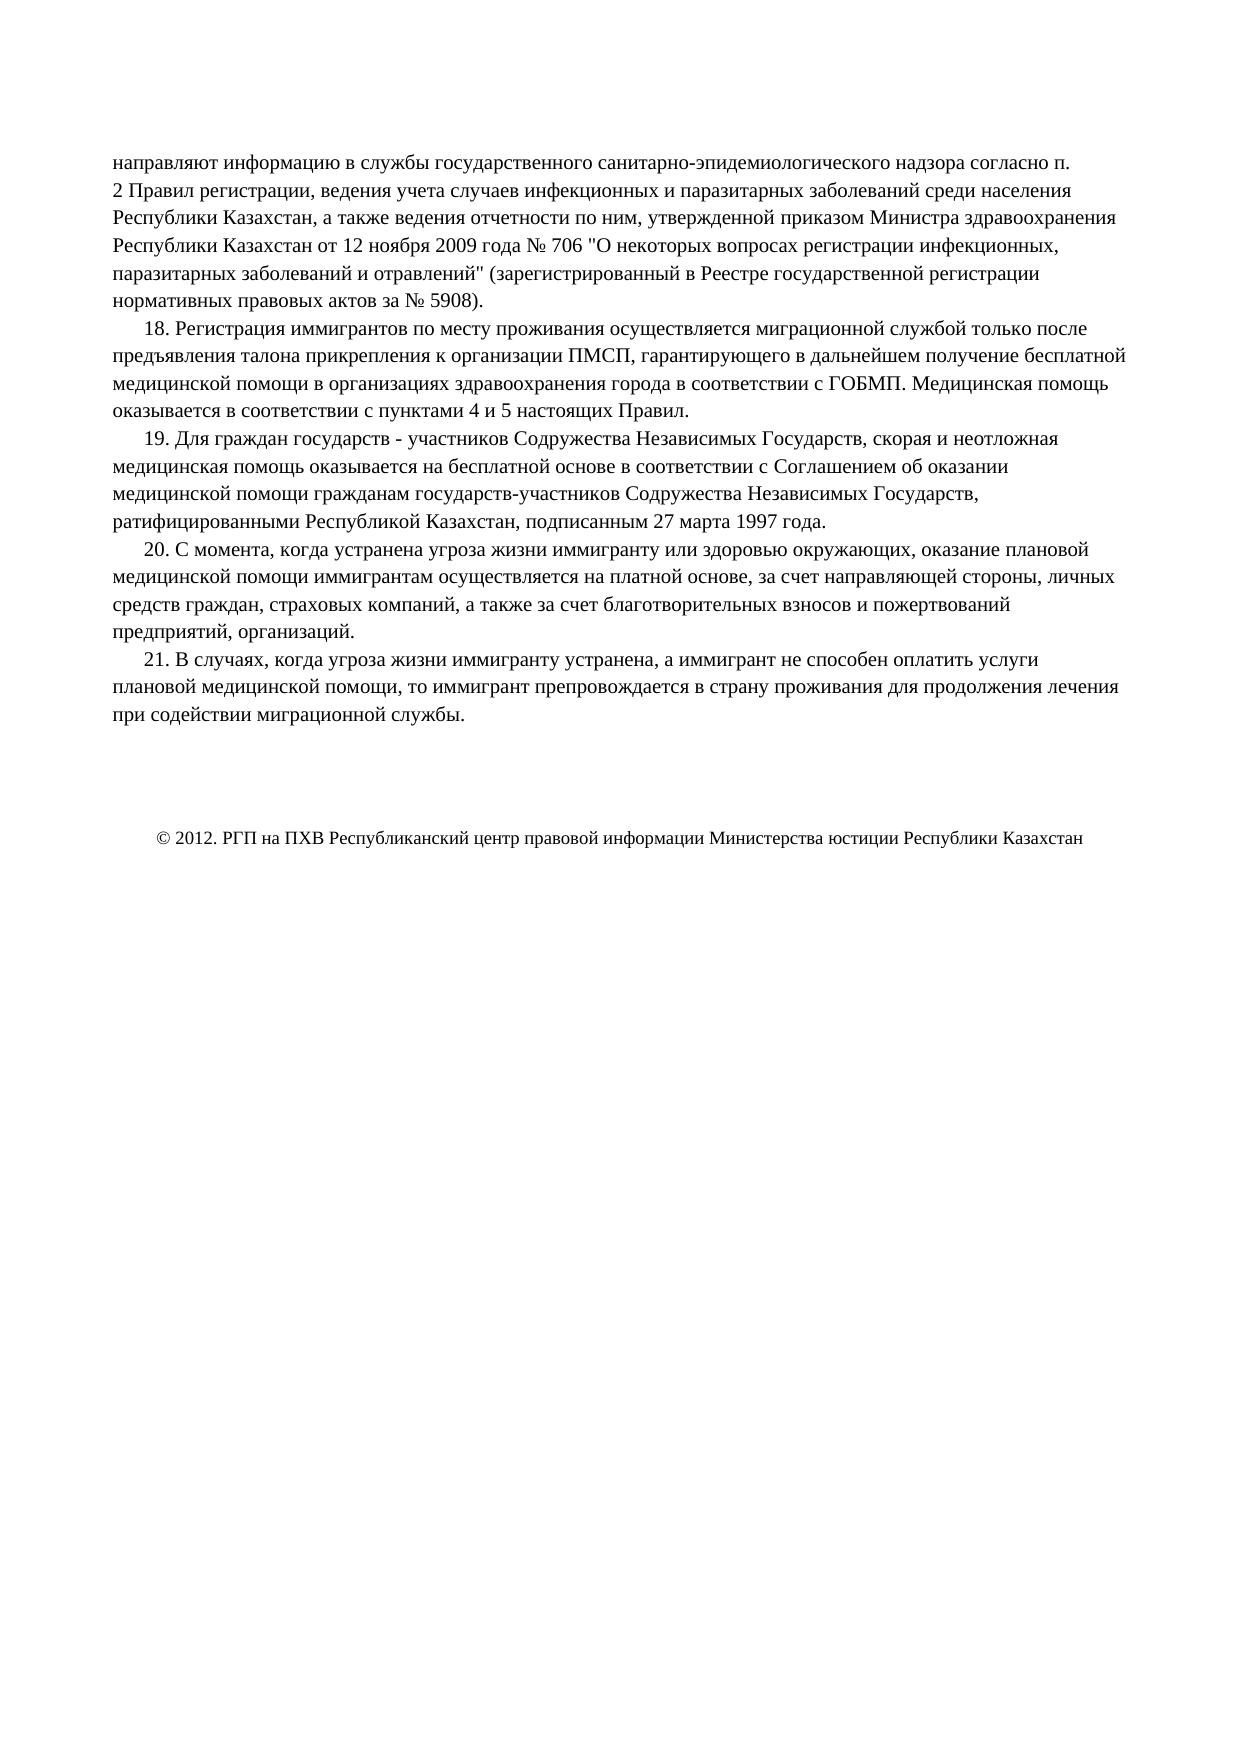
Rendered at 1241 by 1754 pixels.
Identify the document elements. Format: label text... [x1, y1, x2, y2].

text © 2012. РГП на ПХВ Республиканский центр правовой информации Министерства юстиции Республики Казахстан [112, 827, 1128, 848]
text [112, 150, 1128, 726]
